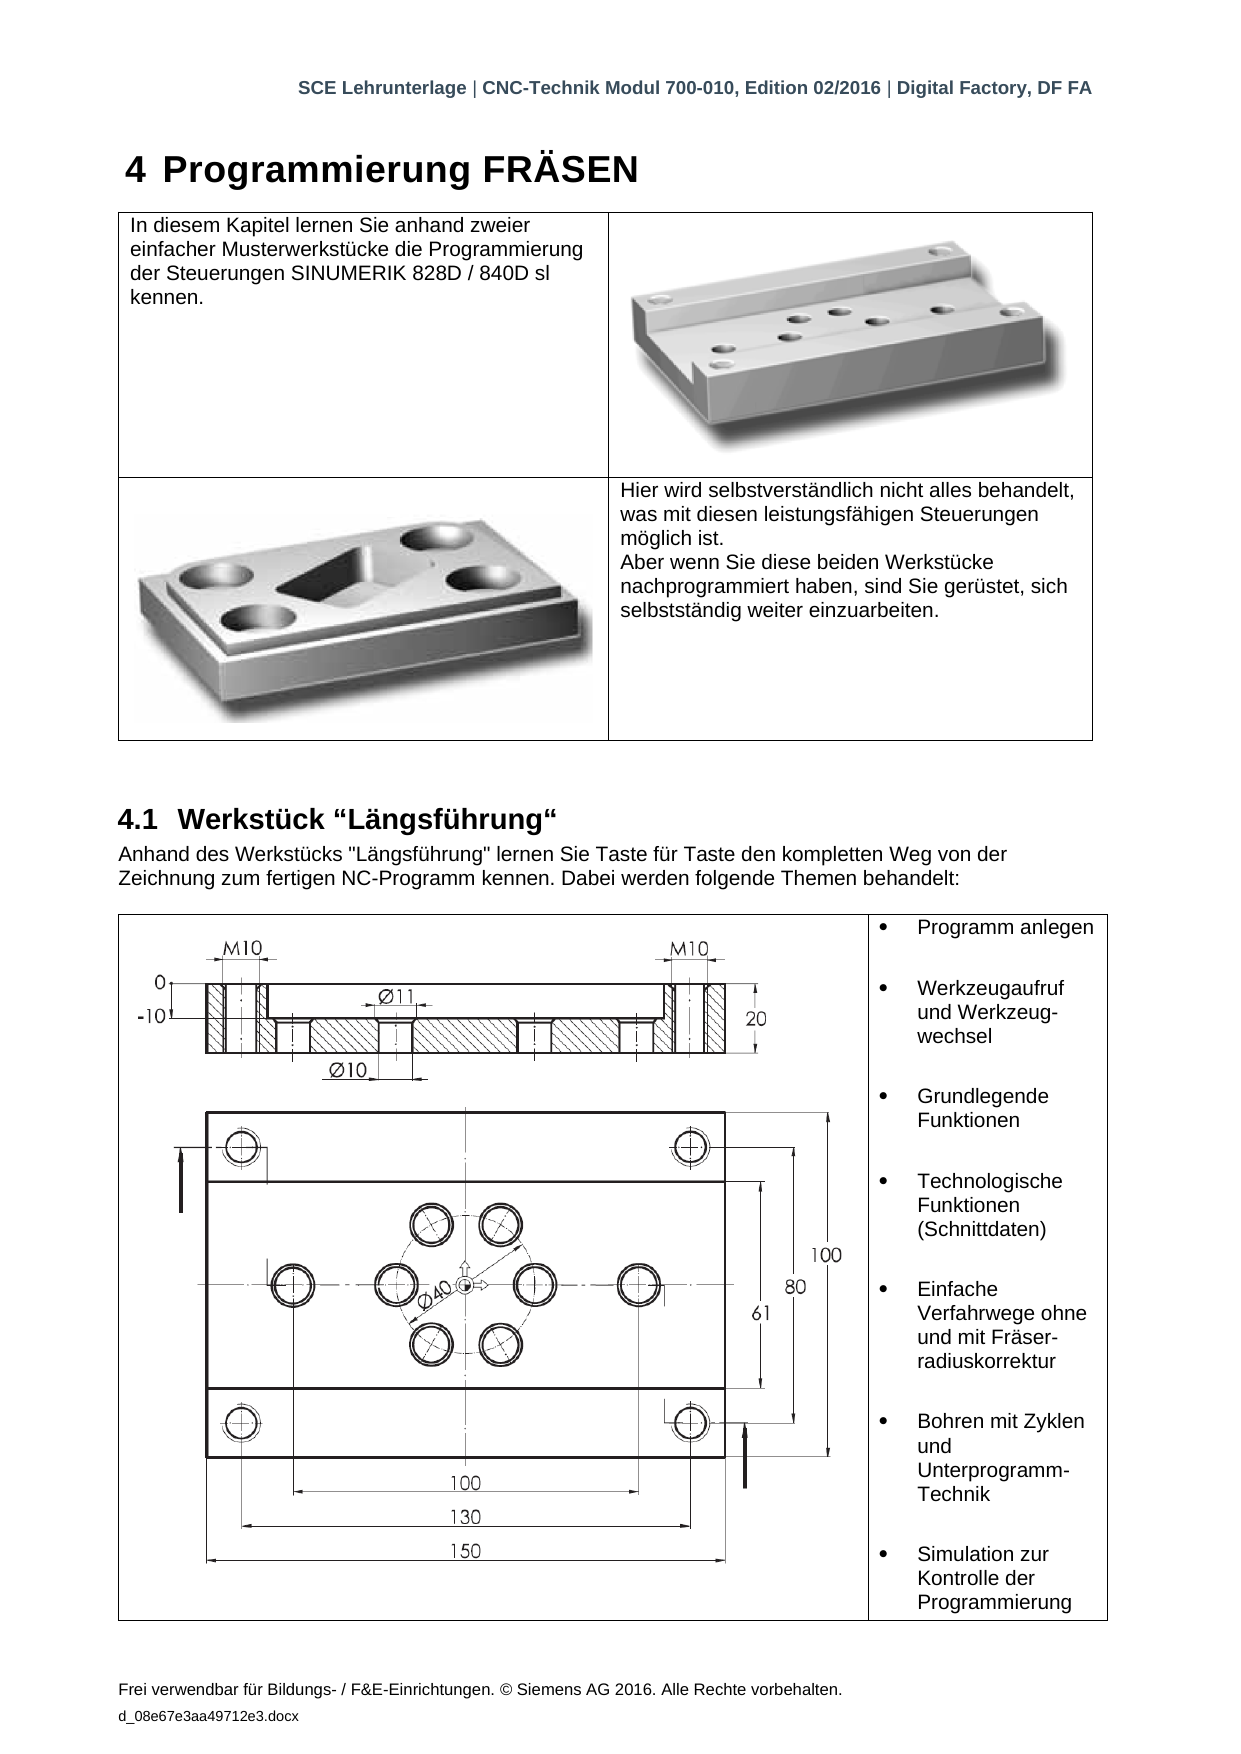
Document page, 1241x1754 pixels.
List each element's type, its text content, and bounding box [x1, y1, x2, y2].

table_header In diesem Kapitel lernen Sie anhand zweier einfacher Musterwerkstücke die Programmierung der Steuerungen SINUMERIK 828D / 840D sl kennen. [119, 213, 608, 477]
table_cell Hier wird selbstverständlich nicht alles behandelt, was mit diesen leistungsfähigen Steuerungen möglich ist. Aber wenn Sie diese beiden Werkstücke nachprogrammiert haben, sind Sie gerüstet, sich selbstständig weiter einzuarbeiten. [609, 478, 1092, 740]
text Anhand des Werkstücks "Längsführung" lernen Sie Taste für Taste den kompletten Weg von der Zeichnung zum fertigen NC-Programm kennen. Dabei werden folgende Themen behandelt: [118, 842, 1092, 890]
subtitle Werkstück “Längsführung“ [117, 802, 1092, 836]
subtitle Programmierung FRÄSEN [125, 148, 1092, 191]
table_header [609, 213, 1092, 477]
table_header Programm anlegen Werkzeugaufruf und Werkzeug-wechsel Grundlegende Funktionen Technologische Funktionen (Schnittdaten) Einfache Verfahrwege ohne und mit Fräser-radiuskorrektur Bohren mit Zyklen und Unterprogramm-Technik Simulation zur Kontrolle der Programmierung [869, 915, 1107, 1620]
table_header [119, 915, 868, 1620]
table_cell [119, 478, 608, 740]
